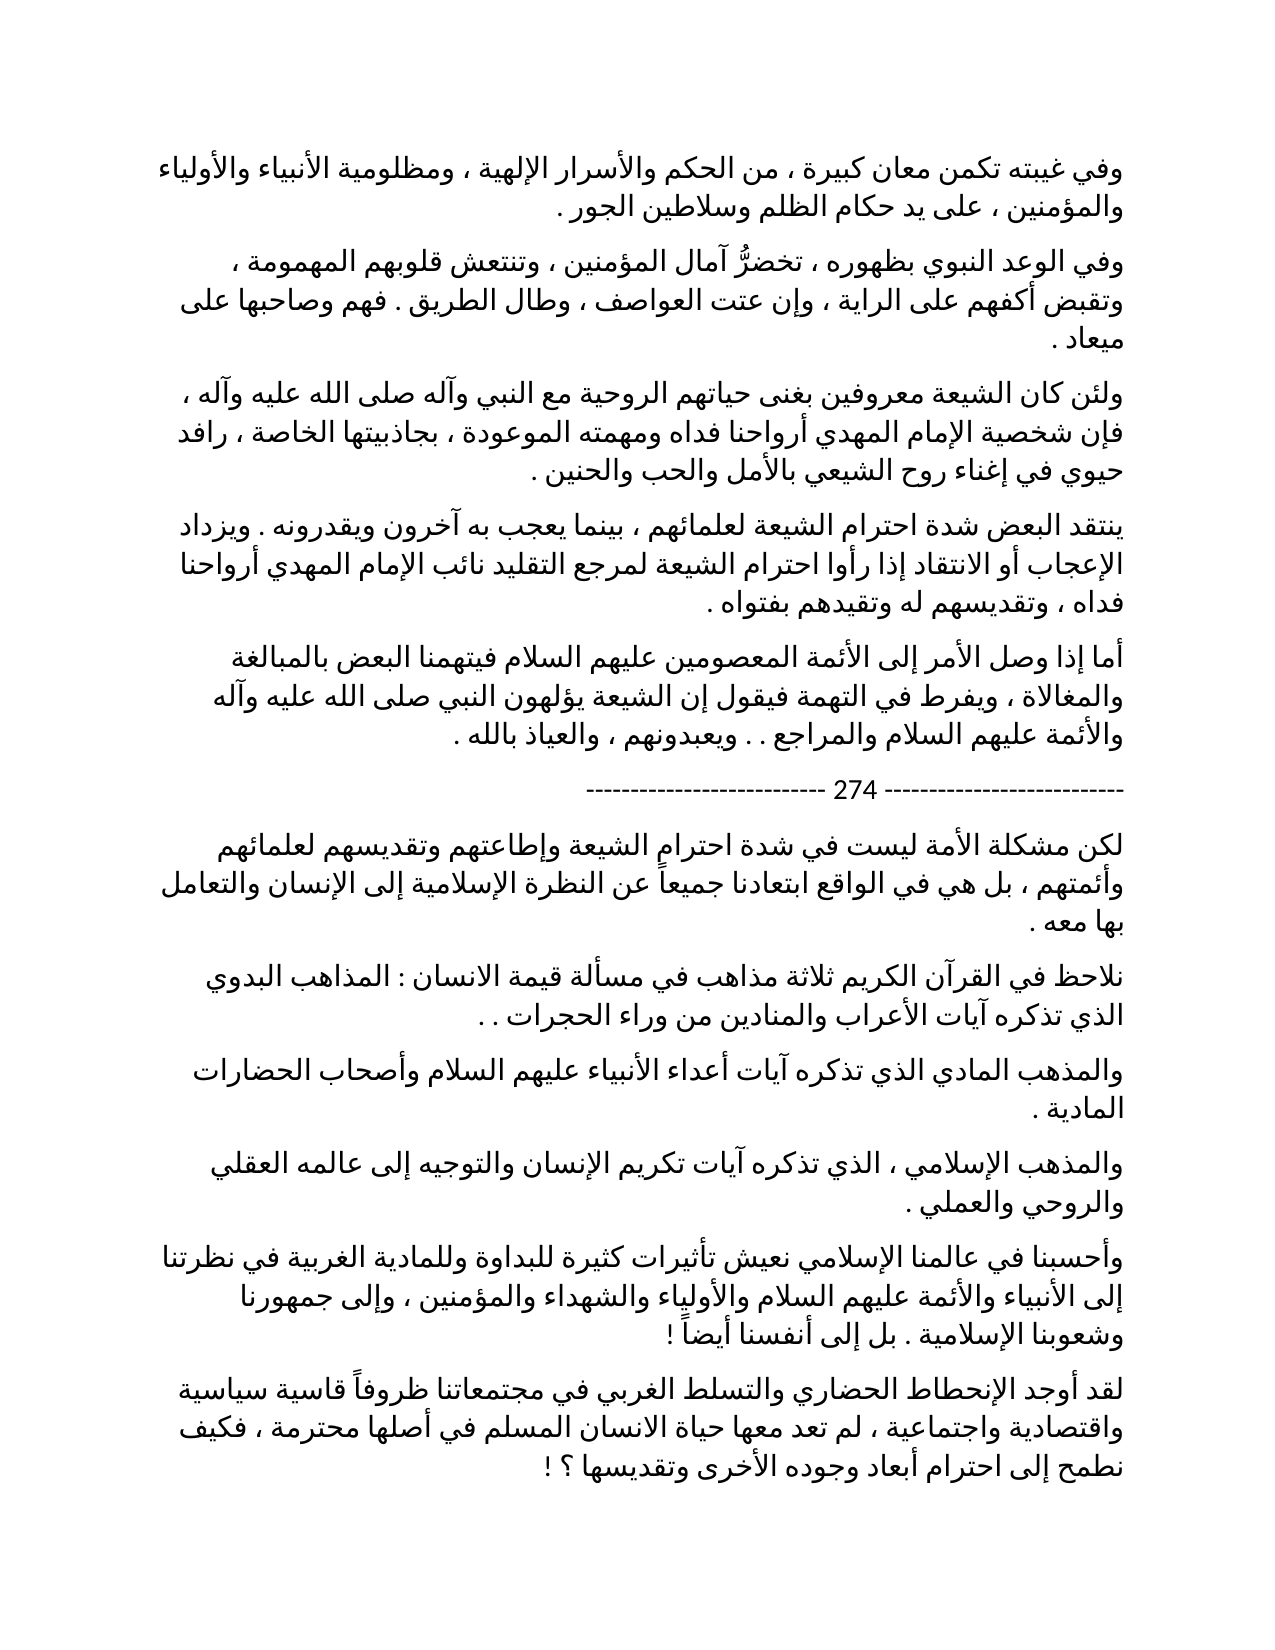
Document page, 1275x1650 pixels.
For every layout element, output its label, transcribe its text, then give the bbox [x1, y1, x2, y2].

text لقد أوجد الإنحطاط الحضاري والتسلط الغربي في مجتمعاتنا ظروفاً قاسية سياسية واقتصادية واجتماعية ، لم تعد معها حياة الانسان المسلم في أصلها محترمة ، فكيف نطمح إلى احترام أبعاد وجوده الأخرى وتقديسها ؟ ! [150, 1371, 1125, 1484]
text ينتقد البعض شدة احترام الشيعة لعلمائهم ، بينما يعجب به آخرون ويقدرونه . ويزداد الإعجاب أو الانتقاد إذا رأوا احترام الشيعة لمرجع التقليد نائب الإمام المهدي أرواحنا فداه ، وتقديسهم له وتقيدهم بفتواه . [150, 507, 1125, 620]
text والمذهب الإسلامي ، الذي تذكره آيات تكريم الإنسان والتوجيه إلى عالمه العقلي والروحي والعملي . [150, 1146, 1125, 1220]
text نلاحظ في القرآن الكريم ثلاثة مذاهب في مسألة قيمة الانسان : المذاهب البدوي الذي تذكره آيات الأعراب والمنادين من وراء الحجرات . . [150, 958, 1125, 1033]
text وفي الوعد النبوي بظهوره ، تخضرُّ آمال المؤمنين ، وتنتعش قلوبهم المهمومة ، وتقبض أكفهم على الراية ، وإن عتت العواصف ، وطال الطريق . فهم وصاحبها على ميعاد . [150, 243, 1125, 356]
text --------------------------- 274 --------------------------- [150, 771, 1125, 807]
text والمذهب المادي الذي تذكره آيات أعداء الأنبياء عليهم السلام وأصحاب الحضارات المادية . [150, 1052, 1125, 1126]
text وفي غيبته تكمن معان كبيرة ، من الحكم والأسرار الإلهية ، ومظلومية الأنبياء والأولياء والمؤمنين ، على يد حكام الظلم وسلاطين الجور . [150, 150, 1125, 224]
text أما إذا وصل الأمر إلى الأئمة المعصومين عليهم السلام فيتهمنا البعض بالمبالغة والمغالاة ، ويفرط في التهمة فيقول إن الشيعة يؤلهون النبي صلى الله عليه وآله والأئمة عليهم السلام والمراجع . . ويعبدونهم ، والعياذ بالله . [150, 639, 1125, 752]
text ولئن كان الشيعة معروفين بغنى حياتهم الروحية مع النبي وآله صلى الله عليه وآله ، فإن شخصية الإمام المهدي أرواحنا فداه ومهمته الموعودة ، بجاذبيتها الخاصة ، رافد حيوي في إغناء روح الشيعي بالأمل والحب والحنين . [150, 376, 1125, 488]
text لكن مشكلة الأمة ليست في شدة احترام الشيعة وإطاعتهم وتقديسهم لعلمائهم وأئمتهم ، بل هي في الواقع ابتعادنا جميعاً عن النظرة الإسلامية إلى الإنسان والتعامل بها معه . [150, 827, 1125, 939]
text وأحسبنا في عالمنا الإسلامي نعيش تأثيرات كثيرة للبداوة وللمادية الغربية في نظرتنا إلى الأنبياء والأئمة عليهم السلام والأولياء والشهداء والمؤمنين ، وإلى جمهورنا وشعوبنا الإسلامية . بل إلى أنفسنا أيضاً ! [150, 1239, 1125, 1352]
